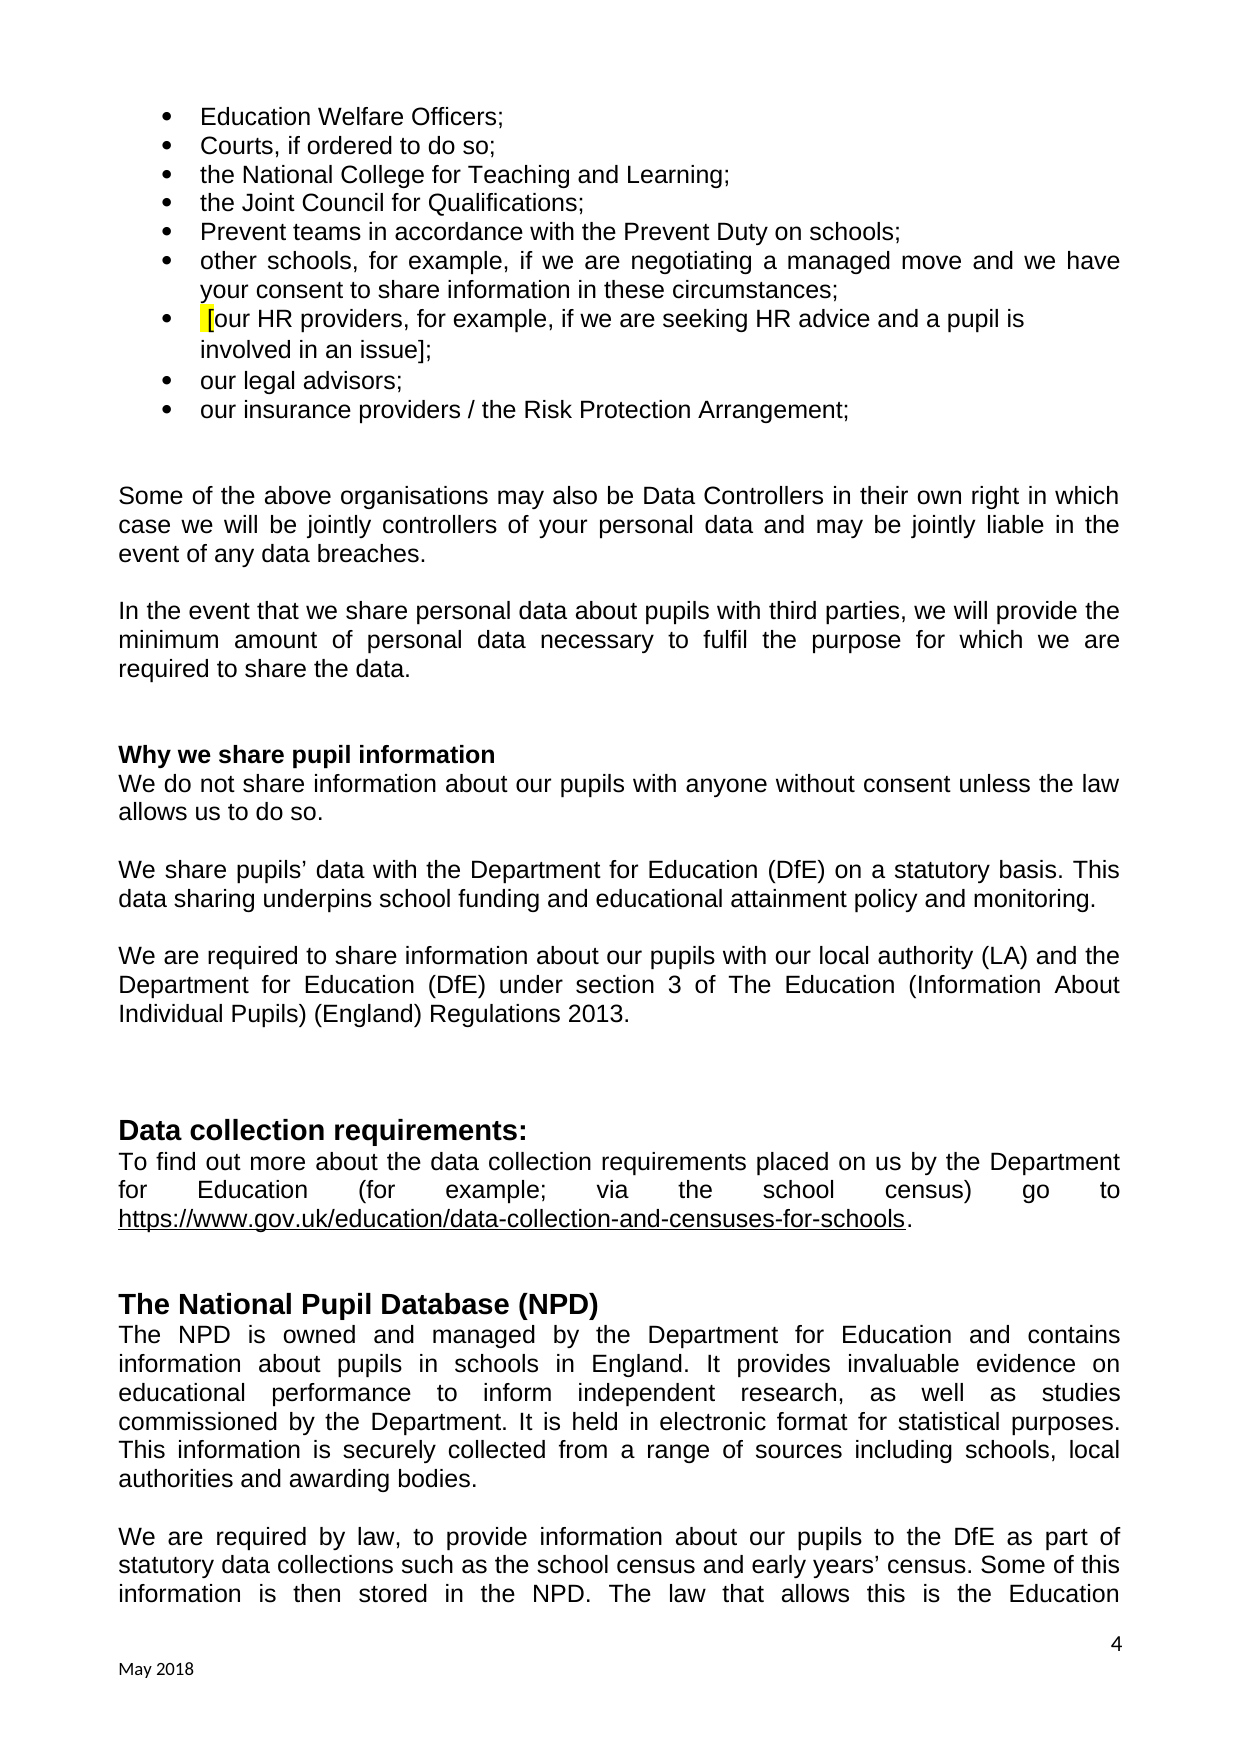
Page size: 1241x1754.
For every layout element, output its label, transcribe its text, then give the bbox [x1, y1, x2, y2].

list other schools, for example, if we are negotiating a managed move and we have your consent to share information in these circumstances; [162, 246, 1122, 304]
text Data collection requirements: [118, 1113, 1122, 1146]
text We do not share information about our pupils with anyone without consent unless the law allows us to do so. [118, 769, 1122, 826]
text Why we share pupil information [118, 740, 1122, 769]
list our legal advisors; [162, 366, 1122, 395]
text We share pupils’ data with the Department for Education (DfE) on a statutory basis. This data sharing underpins school funding and educational attainment policy and monitoring. [118, 855, 1122, 912]
text To find out more about the data collection requirements placed on us by the Department for Education (for example; via the school census) go to https://www.gov.uk/education/data-collection-and-censuses-for-schools. [118, 1146, 1122, 1233]
text Some of the above organisations may also be Data Controllers in their own right in which case we will be jointly controllers of your personal data and may be jointly liable in the event of any data breaches. [118, 481, 1122, 567]
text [118, 1521, 1122, 1608]
list the Joint Council for Qualifications; [162, 188, 1122, 217]
list [our HR providers, for example, if we are seeking HR advice and a pupil is involved in an issue]; [162, 304, 1122, 364]
list the National College for Teaching and Learning; [162, 159, 1122, 188]
text The National Pupil Database (NPD) [118, 1287, 1122, 1320]
text The NPD is owned and managed by the Department for Education and contains information about pupils in schools in England. It provides invaluable evidence on educational performance to inform independent research, as well as studies commissioned by the Department. It is held in electronic format for statistical purposes. This information is securely collected from a range of sources including schools, local authorities and awarding bodies. [118, 1320, 1122, 1493]
text In the event that we share personal data about pupils with third parties, we will provide the minimum amount of personal data necessary to fulfil the purpose for which we are required to share the data. [118, 596, 1122, 682]
text We are required to share information about our pupils with our local authority (LA) and the Department for Education (DfE) under section 3 of The Education (Information About Individual Pupils) (England) Regulations 2013. [118, 941, 1122, 1027]
list our insurance providers / the Risk Protection Arrangement; [162, 395, 1122, 424]
list Courts, if ordered to do so; [162, 131, 1122, 159]
list Prevent teams in accordance with the Prevent Duty on schools; [162, 217, 1122, 246]
list Education Welfare Officers; [162, 102, 1122, 131]
